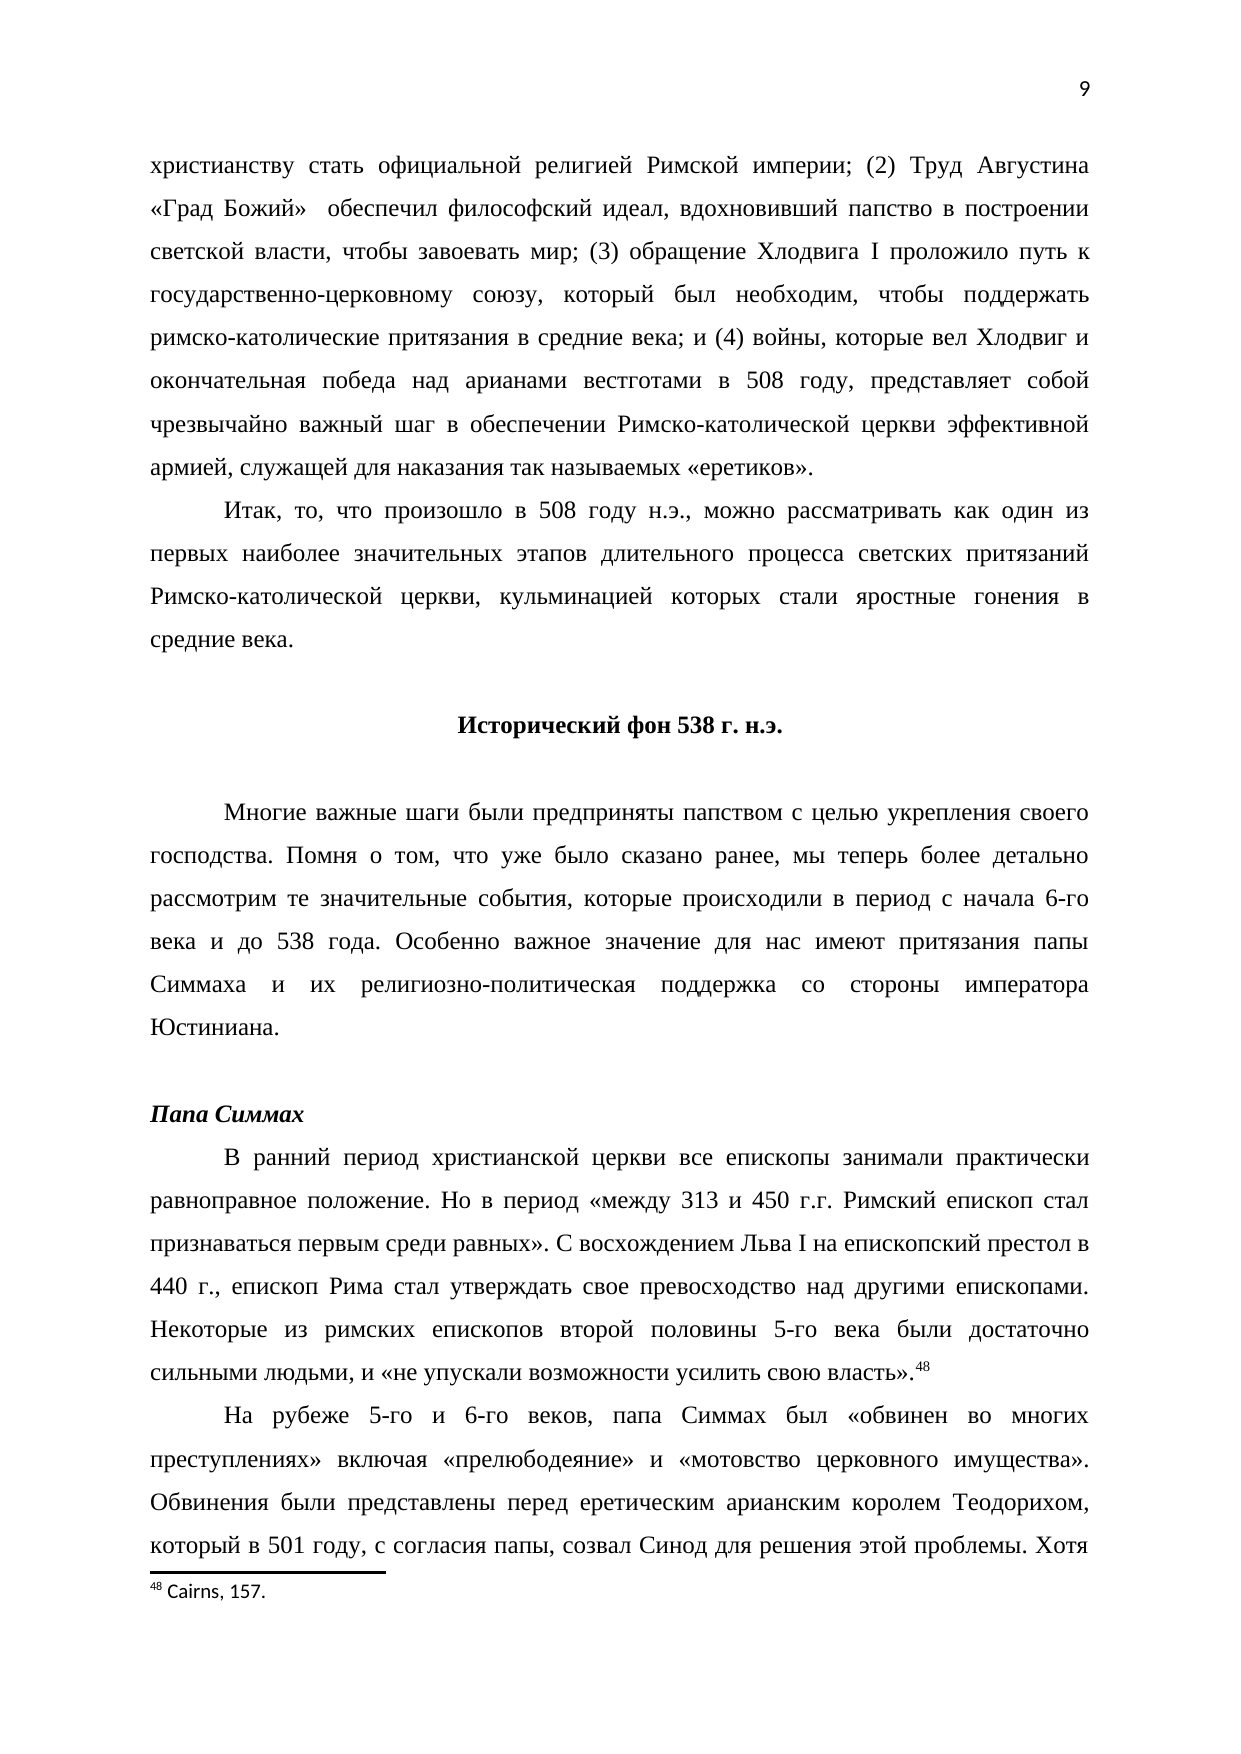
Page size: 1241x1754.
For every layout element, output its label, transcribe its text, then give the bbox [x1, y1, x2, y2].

text Многие важные шаги были предприняты папством с целью укрепления своего господства. Помня о том, что уже было сказано ранее, мы теперь более детально рассмотрим те значительные события, которые происходили в период с начала 6-го века и до 538 года. Особенно важное значение для нас имеют притязания папы Симмаха и их религиозно-политическая поддержка со стороны императора Юстиниана. [150, 797, 1090, 1041]
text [150, 150, 1090, 481]
text Папа Симмах [150, 1099, 1090, 1127]
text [150, 1401, 1090, 1559]
text Исторический фон 538 г. н.э. [150, 711, 1090, 739]
text В ранний период христианской церкви все епископы занимали практически равноправное положение. Но в период «между 313 и 450 г.г. Римский епископ стал признаваться первым среди равных». С восхождением Льва I на епископский престол в 440 г., епископ Рима стал утверждать свое превосходство над другими епископами. Некоторые из римских епископов второй половины 5-го века были достаточно сильными людьми, и «не упускали возможности усилить свою власть». [150, 1142, 1090, 1386]
text Итак, то, что произошло в 508 году н.э., можно рассматривать как один из первых наиболее значительных этапов длительного процесса светских притязаний Римско-католической церкви, кульминацией которых стали яростные гонения в средние века. [150, 495, 1090, 653]
